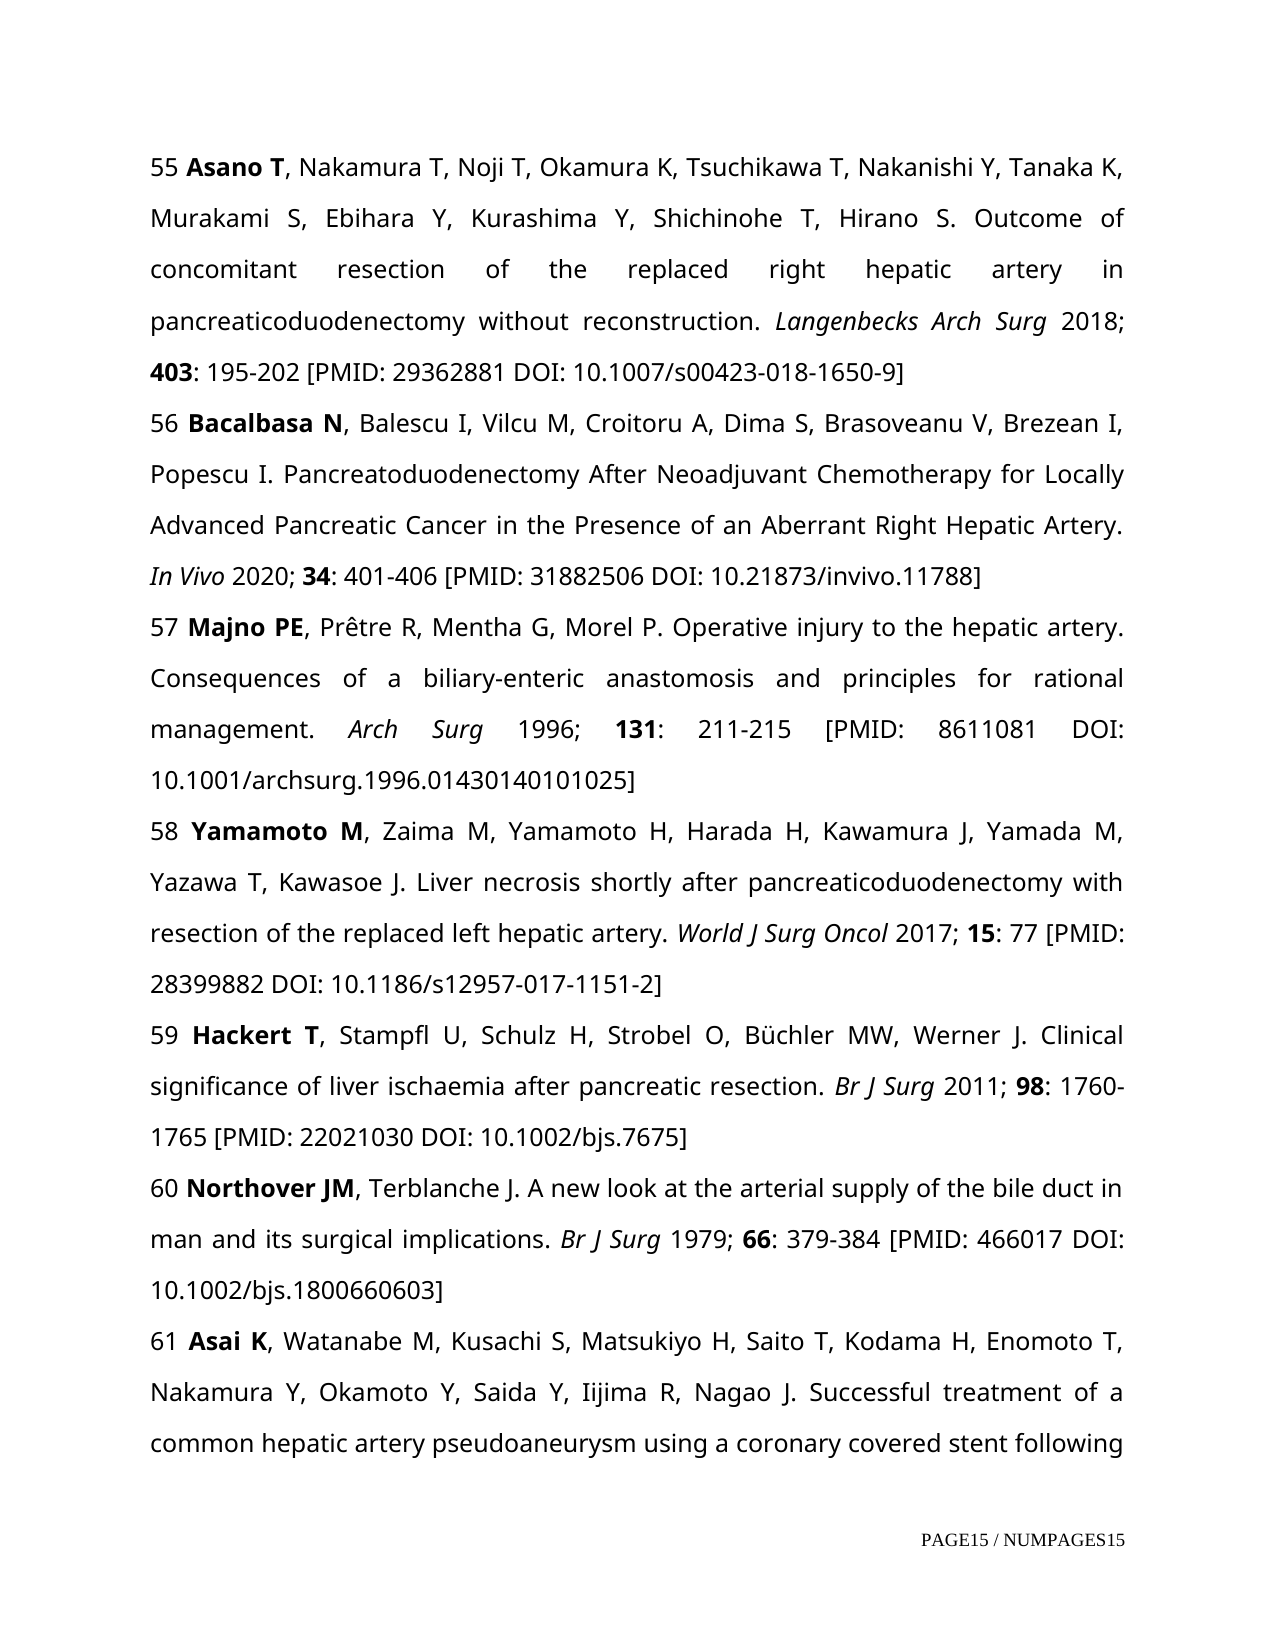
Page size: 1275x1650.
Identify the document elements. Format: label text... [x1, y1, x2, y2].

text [150, 1324, 1125, 1460]
text 58 Yamamoto M, Zaima M, Yamamoto H, Harada H, Kawamura J, Yamada M, Yazawa T, Kawasoe J. Liver necrosis shortly after pancreaticoduodenectomy with resection of the replaced left hepatic artery. World J Surg Oncol 2017; 15: 77 [PMID: 28399882 DOI: 10.1186/s12957-017-1151-2] [150, 813, 1125, 1001]
text 56 Bacalbasa N, Balescu I, Vilcu M, Croitoru A, Dima S, Brasoveanu V, Brezean I, Popescu I. Pancreatoduodenectomy After Neoadjuvant Chemotherapy for Locally Advanced Pancreatic Cancer in the Presence of an Aberrant Right Hepatic Artery. In Vivo 2020; 34: 401-406 [PMID: 31882506 DOI: 10.21873/invivo.11788] [150, 405, 1125, 592]
text 57 Majno PE, Prêtre R, Mentha G, Morel P. Operative injury to the hepatic artery. Consequences of a biliary-enteric anastomosis and principles for rational management. Arch Surg 1996; 131: 211-215 [PMID: 8611081 DOI: 10.1001/archsurg.1996.01430140101025] [150, 609, 1125, 797]
text 59 Hackert T, Stampfl U, Schulz H, Strobel O, Büchler MW, Werner J. Clinical significance of liver ischaemia after pancreatic resection. Br J Surg 2011; 98: 1760-1765 [PMID: 22021030 DOI: 10.1002/bjs.7675] [150, 1018, 1125, 1154]
text 55 Asano T, Nakamura T, Noji T, Okamura K, Tsuchikawa T, Nakanishi Y, Tanaka K, Murakami S, Ebihara Y, Kurashima Y, Shichinohe T, Hirano S. Outcome of concomitant resection of the replaced right hepatic artery in pancreaticoduodenectomy without reconstruction. Langenbecks Arch Surg 2018; 403: 195-202 [PMID: 29362881 DOI: 10.1007/s00423-018-1650-9] [150, 150, 1125, 388]
text 60 Northover JM, Terblanche J. A new look at the arterial supply of the bile duct in man and its surgical implications. Br J Surg 1979; 66: 379-384 [PMID: 466017 DOI: 10.1002/bjs.1800660603] [150, 1171, 1125, 1307]
